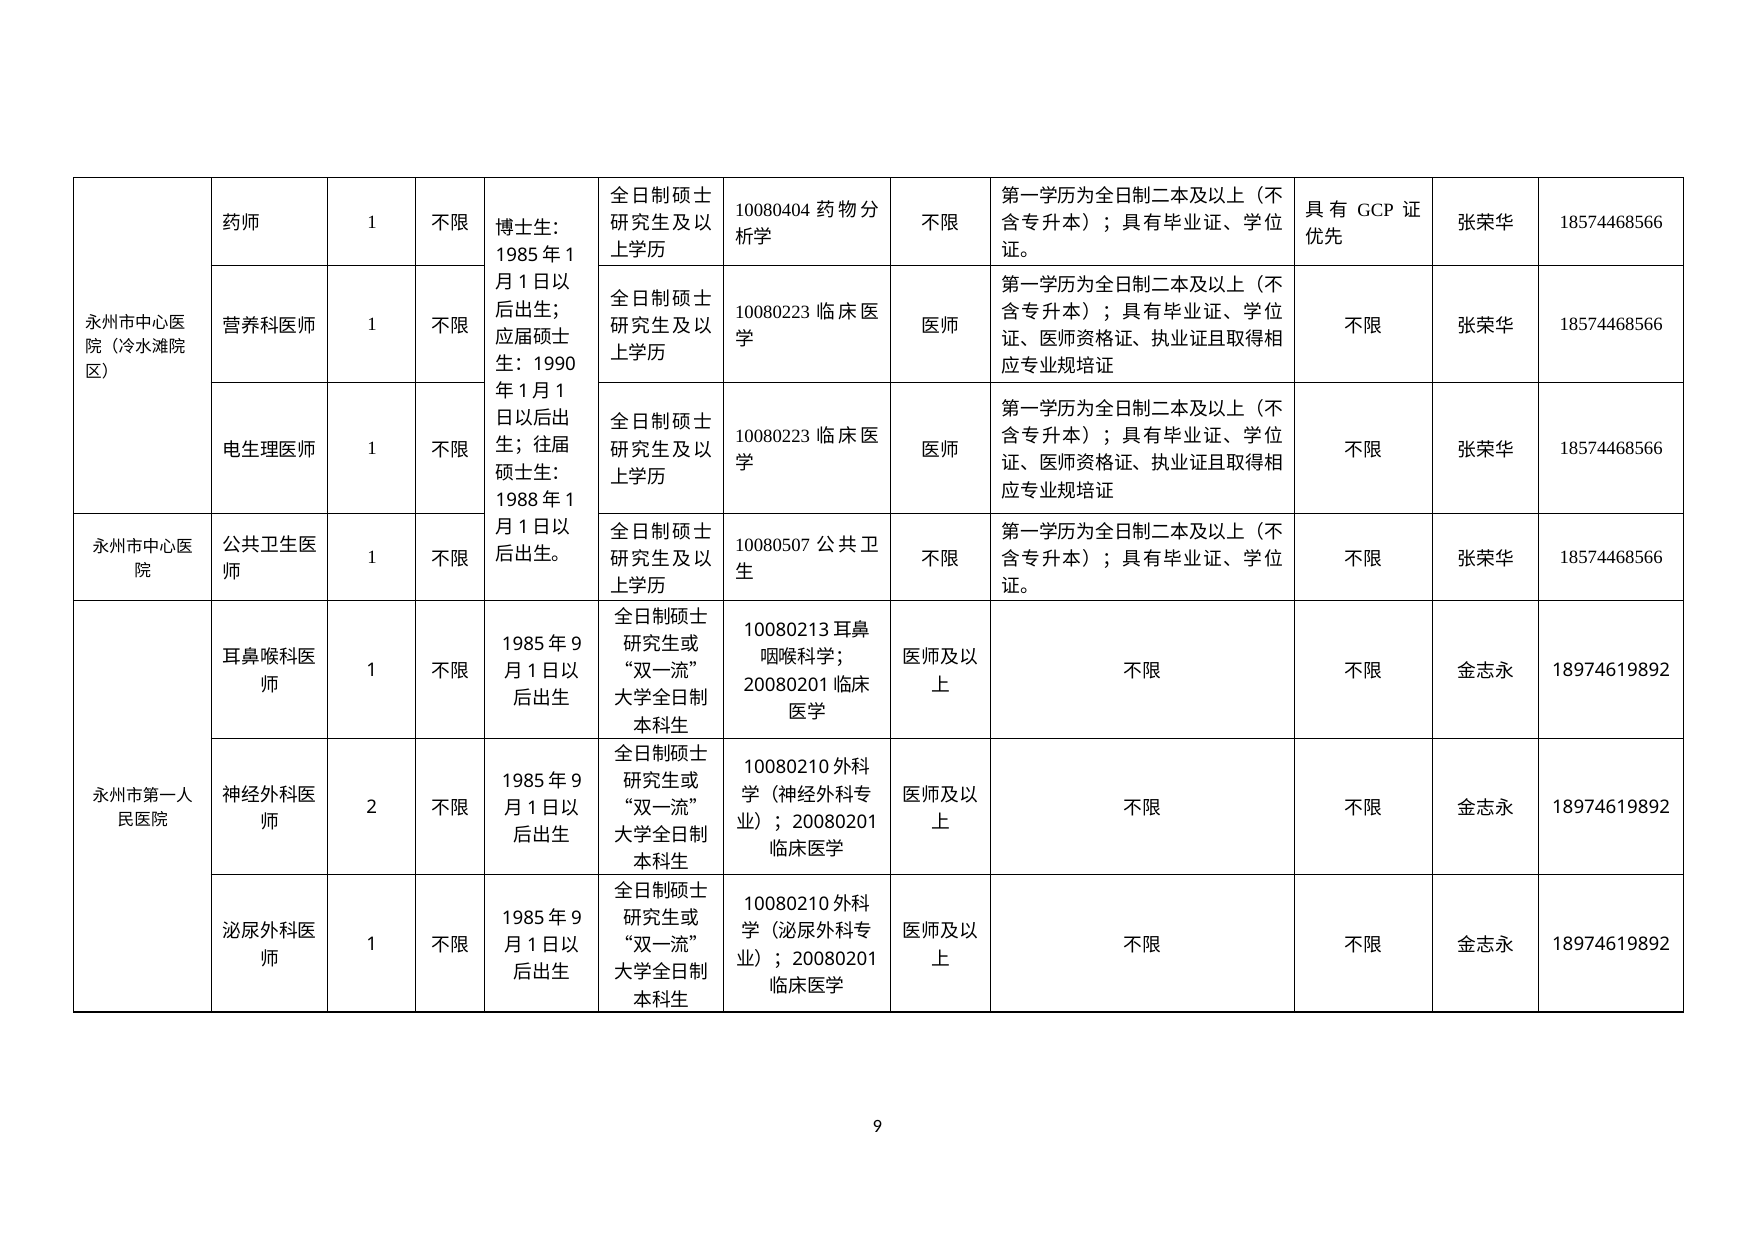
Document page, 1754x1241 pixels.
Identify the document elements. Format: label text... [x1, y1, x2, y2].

table_cell 医师及以上 [891, 739, 990, 874]
table_cell 医师 [891, 266, 990, 382]
table_cell 金志永 [1433, 875, 1538, 1011]
table_cell 不限 [416, 266, 484, 382]
table_cell 不限 [1295, 601, 1432, 737]
table_header 具有GCP证优先 [1295, 178, 1432, 265]
table_cell 不限 [1295, 514, 1432, 600]
table_cell 医师及以上 [891, 875, 990, 1011]
table_cell 18574468566 [1539, 383, 1683, 513]
table_cell 不限 [416, 739, 484, 874]
table_cell 张荣华 [1433, 383, 1538, 513]
table_cell 张荣华 [1433, 514, 1538, 600]
table_cell 10080210外科学（神经外科专业）；20080201临床医学 [724, 739, 890, 874]
table_cell 2 [328, 739, 415, 874]
table_cell 不限 [416, 875, 484, 1011]
table_cell 耳鼻喉科医师 [212, 601, 327, 737]
table_cell 1 [328, 383, 415, 513]
table_cell 10080223临床医学 [724, 266, 890, 382]
table_cell 张荣华 [1433, 266, 1538, 382]
table_header 10080404药物分析学 [724, 178, 890, 265]
table_cell 全日制硕士研究生及以上学历 [599, 514, 723, 600]
table_cell 1 [328, 514, 415, 600]
table_cell 神经外科医师 [212, 739, 327, 874]
table_cell 不限 [416, 601, 484, 737]
table_header 永州市中心医院（冷水滩院区） [74, 178, 211, 513]
table_cell 1985年9月1日以后出生 [485, 875, 598, 1011]
table_cell 全日制硕士研究生及以上学历 [599, 383, 723, 513]
table_cell 公共卫生医师 [212, 514, 327, 600]
table_cell 10080507公共卫生 [724, 514, 890, 600]
table_cell 金志永 [1433, 739, 1538, 874]
table_cell 不限 [991, 601, 1294, 737]
table_cell 电生理医师 [212, 383, 327, 513]
table_cell 不限 [416, 514, 484, 600]
table_cell 不限 [1295, 739, 1432, 874]
table_cell 不限 [416, 383, 484, 513]
table_cell 永州市第一人民医院 [74, 601, 211, 1011]
table_cell 10080223临床医学 [724, 383, 890, 513]
table_header 第一学历为全日制二本及以上（不含专升本）；具有毕业证、学位证。 [991, 178, 1294, 265]
table_cell 第一学历为全日制二本及以上（不含专升本）；具有毕业证、学位证。 [991, 514, 1294, 600]
table_header 1 [328, 178, 415, 265]
table_cell 不限 [1295, 266, 1432, 382]
table_header 不限 [416, 178, 484, 265]
table_cell 全日制硕士研究生或“双一流”大学全日制本科生 [599, 601, 723, 737]
table_cell 1 [328, 875, 415, 1011]
table_cell 10080213耳鼻咽喉科学；20080201临床医学 [724, 601, 890, 737]
table_cell 1985年9月1日以后出生 [485, 739, 598, 874]
table_cell 18574468566 [1539, 514, 1683, 600]
table_cell 全日制硕士研究生及以上学历 [599, 266, 723, 382]
table_header 张荣华 [1433, 178, 1538, 265]
table_cell 营养科医师 [212, 266, 327, 382]
table_cell 全日制硕士研究生或“双一流”大学全日制本科生 [599, 739, 723, 874]
table_cell 第一学历为全日制二本及以上（不含专升本）；具有毕业证、学位证、医师资格证、执业证且取得相应专业规培证 [991, 383, 1294, 513]
table_cell 医师及以上 [891, 601, 990, 737]
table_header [485, 178, 598, 600]
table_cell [991, 266, 1294, 382]
table_cell 1985年9月1日以后出生 [485, 601, 598, 737]
table_cell 泌尿外科医师 [212, 875, 327, 1011]
table_cell 18974619892 [1539, 601, 1683, 737]
table_cell 18574468566 [1539, 266, 1683, 382]
table_cell 不限 [1295, 875, 1432, 1011]
table_header 18574468566 [1539, 178, 1683, 265]
table_cell 18974619892 [1539, 875, 1683, 1011]
table_cell 全日制硕士研究生或“双一流”大学全日制本科生 [599, 875, 723, 1011]
table_cell 不限 [991, 739, 1294, 874]
table_cell 不限 [891, 514, 990, 600]
table_header 不限 [891, 178, 990, 265]
table_cell 永州市中心医院 [74, 514, 211, 600]
table_cell 不限 [991, 875, 1294, 1011]
table_header 全日制硕士研究生及以上学历 [599, 178, 723, 265]
table_cell 1 [328, 601, 415, 737]
table_cell 18974619892 [1539, 739, 1683, 874]
table_cell 1 [328, 266, 415, 382]
table_header 药师 [212, 178, 327, 265]
table_cell 不限 [1295, 383, 1432, 513]
table_cell 金志永 [1433, 601, 1538, 737]
table_cell 10080210外科学（泌尿外科专业）；20080201临床医学 [724, 875, 890, 1011]
table_cell 医师 [891, 383, 990, 513]
